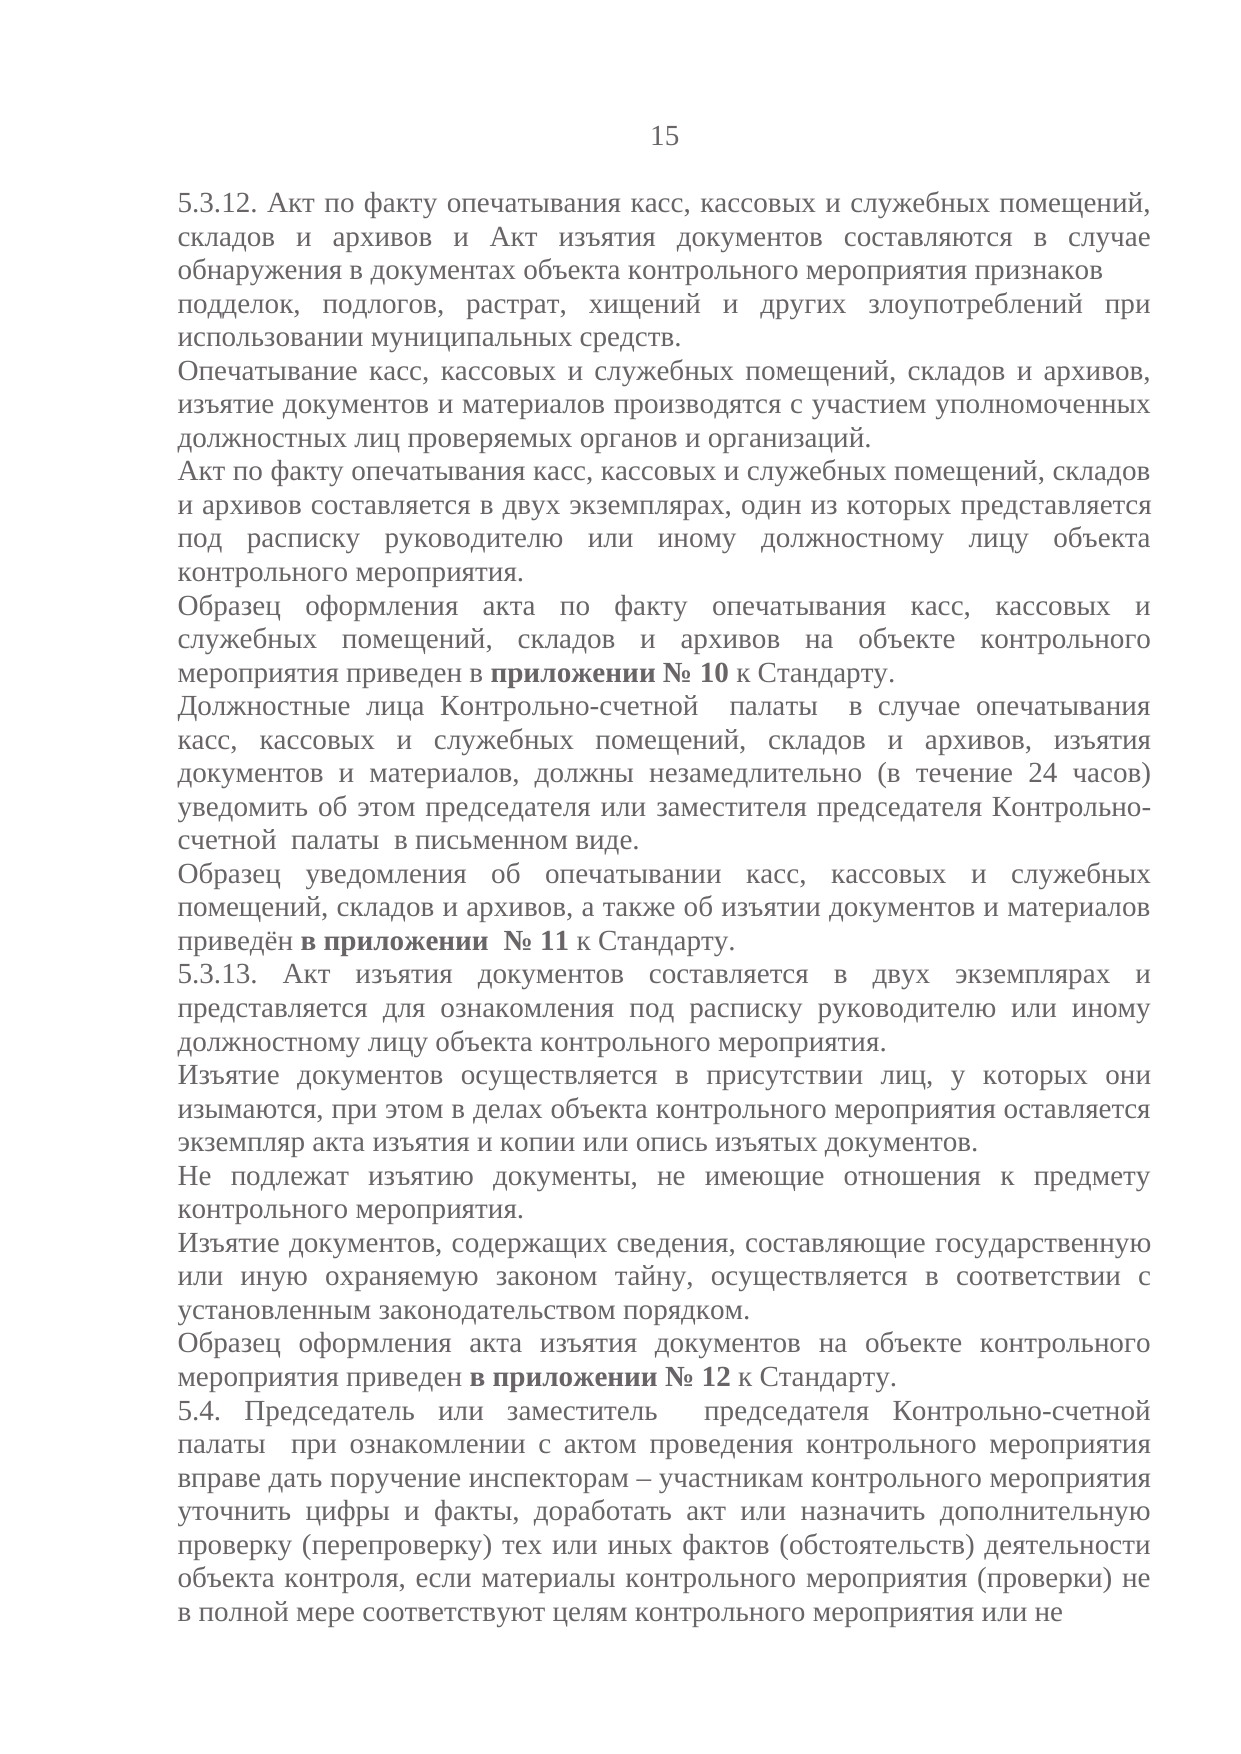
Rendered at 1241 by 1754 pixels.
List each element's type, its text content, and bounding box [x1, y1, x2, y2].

text Опечатывание касс, кассовых и служебных помещений, складов и архивов, изъятие документов и материалов производятся с участием уполномоченных должностных лиц проверяемых органов и организаций. [177, 353, 1152, 453]
text 5.3.13. Акт изъятия документов составляется в двух экземплярах и представляется для ознакомления под расписку руководителю или иному должностному лицу объекта контрольного мероприятия. [177, 957, 1152, 1057]
text 5.4. Председатель или заместитель председателя Контрольно-счетной палаты при ознакомлении с актом проведения контрольного мероприятия вправе дать поручение инспекторам – участникам контрольного мероприятия уточнить цифры и факты, доработать акт или назначить дополнительную проверку (перепроверку) тех или иных фактов (обстоятельств) деятельности объекта контроля, если материалы контрольного мероприятия (проверки) не в полной мере соответствуют целям контрольного мероприятия или не [177, 1393, 1152, 1627]
text Должностные лица Контрольно-счетной палаты в случае опечатывания касс, кассовых и служебных помещений, складов и архивов, изъятия документов и материалов, должны незамедлительно (в течение 24 часов) уведомить об этом председателя или заместителя председателя Контрольно-счетной палаты в письменном виде. [177, 688, 1152, 856]
text Образец уведомления об опечатывании касс, кассовых и служебных помещений, складов и архивов, а также об изъятии документов и материалов приведён в приложении № 11 к Стандарту. [177, 856, 1152, 957]
text подделок, подлогов, растрат, хищений и других злоупотреблений при использовании муниципальных средств. [177, 286, 1152, 353]
text Изъятие документов осуществляется в присутствии лиц, у которых они изымаются, при этом в делах объекта контрольного мероприятия оставляется экземпляр акта изъятия и копии или опись изъятых документов. [177, 1057, 1152, 1158]
text Образец оформления акта по факту опечатывания касс, кассовых и служебных помещений, складов и архивов на объекте контрольного мероприятия приведен в приложении № 10 к Стандарту. [177, 588, 1152, 688]
text Акт по факту опечатывания касс, кассовых и служебных помещений, складов и архивов составляется в двух экземплярах, один из которых представляется под расписку руководителю или иному должностному лицу объекта контрольного мероприятия. [177, 453, 1152, 588]
text 15 [177, 118, 1152, 152]
text Не подлежат изъятию документы, не имеющие отношения к предмету контрольного мероприятия. [177, 1158, 1152, 1225]
text 5.3.12. Акт по факту опечатывания касс, кассовых и служебных помещений, складов и архивов и Акт изъятия документов составляются в случае обнаружения в документах объекта контрольного мероприятия признаков [177, 185, 1152, 286]
text Образец оформления акта изъятия документов на объекте контрольного мероприятия приведен в приложении № 12 к Стандарту. [177, 1326, 1152, 1393]
text Изъятие документов, содержащих сведения, составляющие государственную или иную охраняемую законом тайну, осуществляется в соответствии с установленным законодательством порядком. [177, 1225, 1152, 1326]
